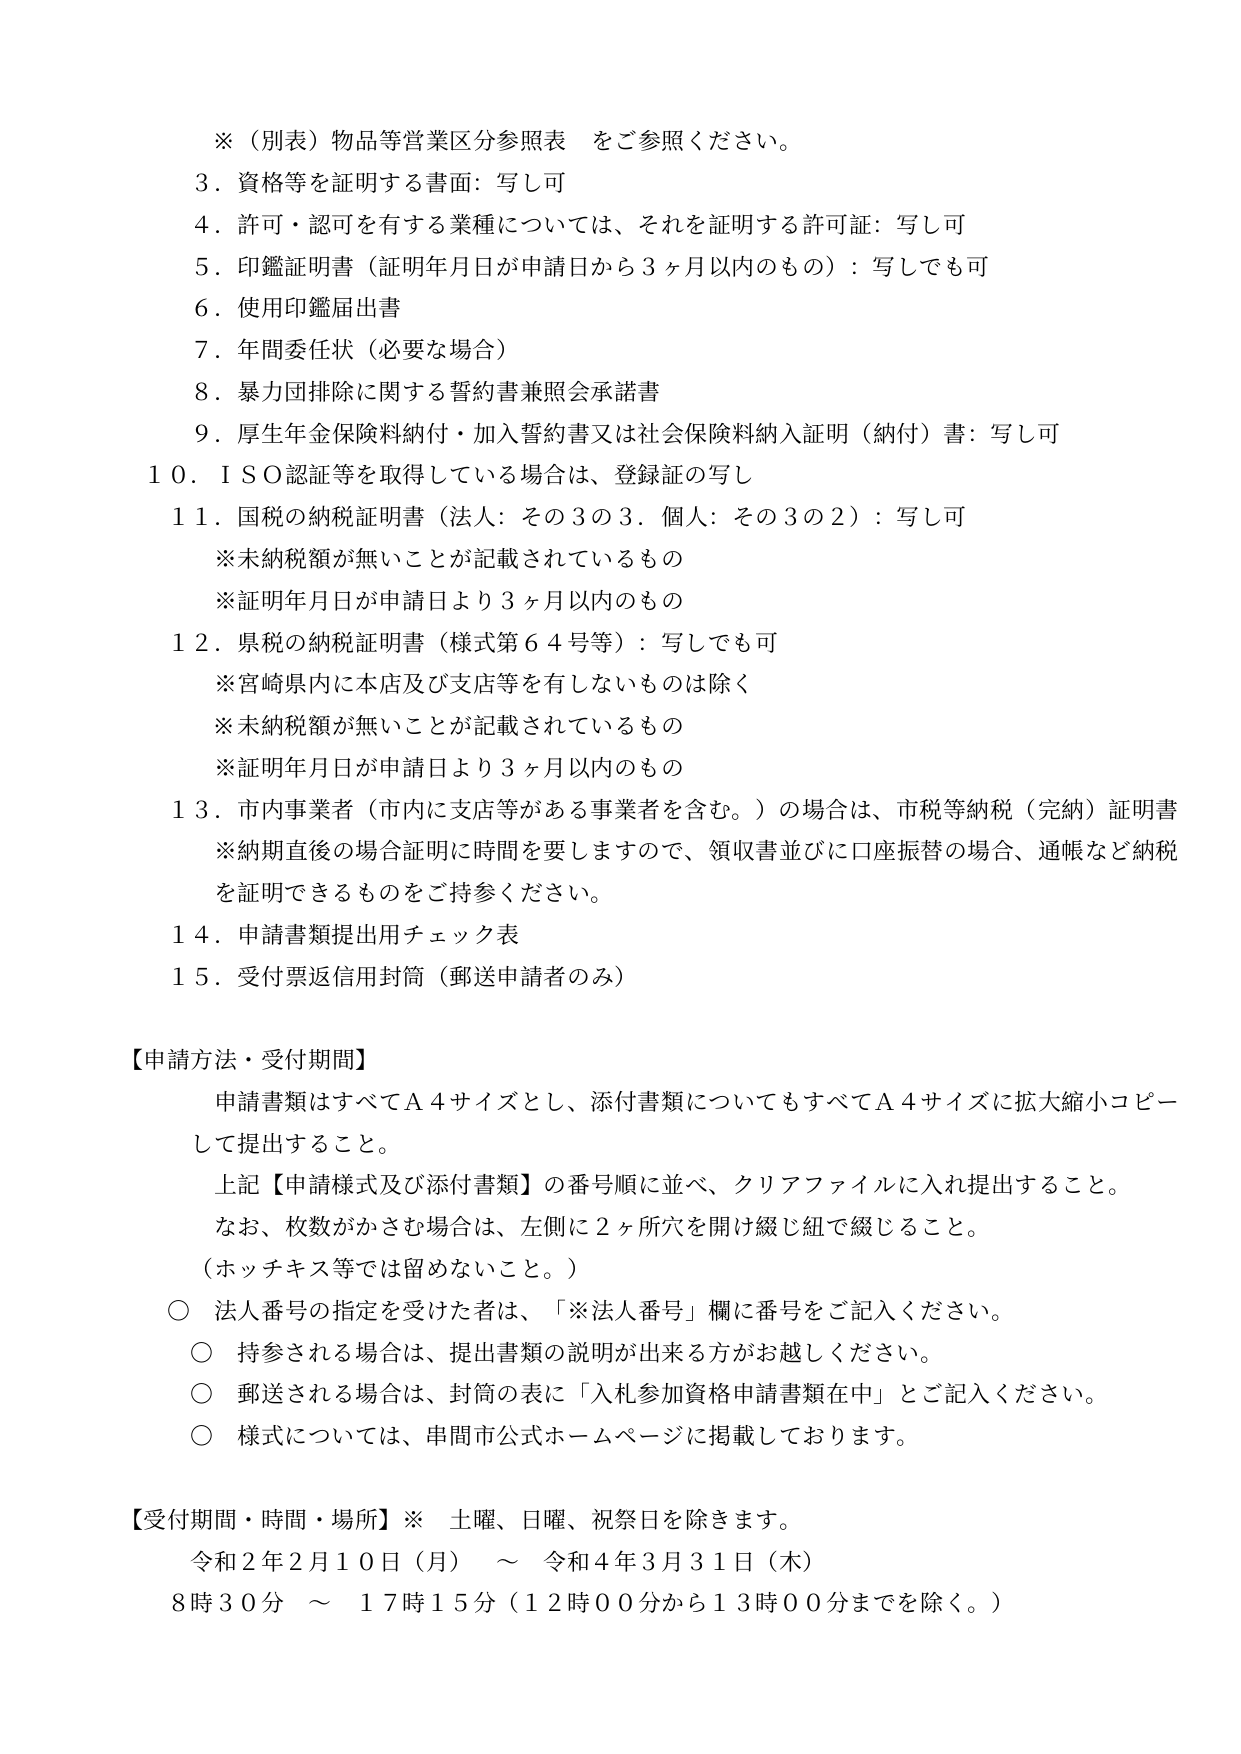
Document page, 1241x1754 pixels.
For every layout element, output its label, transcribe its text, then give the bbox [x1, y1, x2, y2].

text ６．使用印鑑届出書 [120, 286, 1179, 328]
text なお、枚数がかさむ場合は、左側に２ヶ所穴を開け綴じ紐で綴じること。 [167, 1205, 1179, 1247]
text ※（別表）物品等営業区分参照表 をご参照ください。 [120, 119, 1179, 161]
text ８．暴力団排除に関する誓約書兼照会承諾書 [120, 369, 1179, 411]
text 〇 法人番号の指定を受けた者は、「※法人番号」欄に番号をご記入ください。 [120, 1288, 1179, 1330]
text 〇 様式については、串間市公式ホームページに掲載しております。 [120, 1414, 1179, 1456]
text 令和２年２月１０日（月） ～ 令和４年３月３１日（木） [120, 1539, 1179, 1581]
text ※未納税額が無いことが記載されているもの [120, 704, 1179, 746]
text ４．許可・認可を有する業種については、それを証明する許可証：写し可 [120, 202, 1179, 244]
text ※納期直後の場合証明に時間を要しますので、領収書並びに口座振替の場合、通帳など納税を証明できるものをご持参ください。 [146, 829, 1179, 913]
text ８時３０分 ～ １７時１５分（１２時００分から１３時００分までを除く。） [120, 1581, 1179, 1623]
text 【受付期間・時間・場所】※ 土曜、日曜、祝祭日を除きます。 [120, 1497, 1179, 1539]
text ３．資格等を証明する書面：写し可 [120, 161, 1179, 202]
text １３．市内事業者（市内に支店等がある事業者を含む。）の場合は、市税等納税（完納）証明書 [120, 787, 1179, 829]
text 〇 持参される場合は、提出書類の説明が出来る方がお越しください。 [120, 1330, 1179, 1372]
text ９．厚生年金保険料納付・加入誓約書又は社会保険料納入証明（納付）書：写し可 [120, 411, 1179, 453]
text １２．県税の納税証明書（様式第６４号等）：写しでも可 [120, 620, 1179, 662]
text ※証明年月日が申請日より３ヶ月以内のもの [120, 746, 1179, 787]
text （ホッチキス等では留めないこと。） [120, 1247, 1179, 1288]
text ※宮崎県内に本店及び支店等を有しないものは除く [120, 662, 1179, 704]
text 上記【申請様式及び添付書類】の番号順に並べ、クリアファイルに入れ提出すること。 [167, 1163, 1179, 1205]
text ７．年間委任状（必要な場合） [120, 328, 1179, 369]
text ※証明年月日が申請日より３ヶ月以内のもの [120, 578, 1179, 620]
text 申請書類はすべてＡ４サイズとし、添付書類についてもすべてＡ４サイズに拡大縮小コピーして提出すること。 [167, 1080, 1179, 1163]
text １０．ＩＳＯ認証等を取得している場合は、登録証の写し [120, 453, 1179, 495]
text １４．申請書類提出用チェック表 [120, 913, 1179, 954]
text 【申請方法・受付期間】 [120, 1038, 1179, 1080]
text １１．国税の納税証明書（法人：その３の３．個人：その３の２）：写し可 [120, 495, 1179, 537]
text ５．印鑑証明書（証明年月日が申請日から３ヶ月以内のもの）：写しでも可 [120, 244, 1179, 286]
text 〇 郵送される場合は、封筒の表に「入札参加資格申請書類在中」とご記入ください。 [120, 1372, 1179, 1414]
text ※未納税額が無いことが記載されているもの [120, 537, 1179, 578]
text １５．受付票返信用封筒（郵送申請者のみ） [120, 954, 1179, 996]
